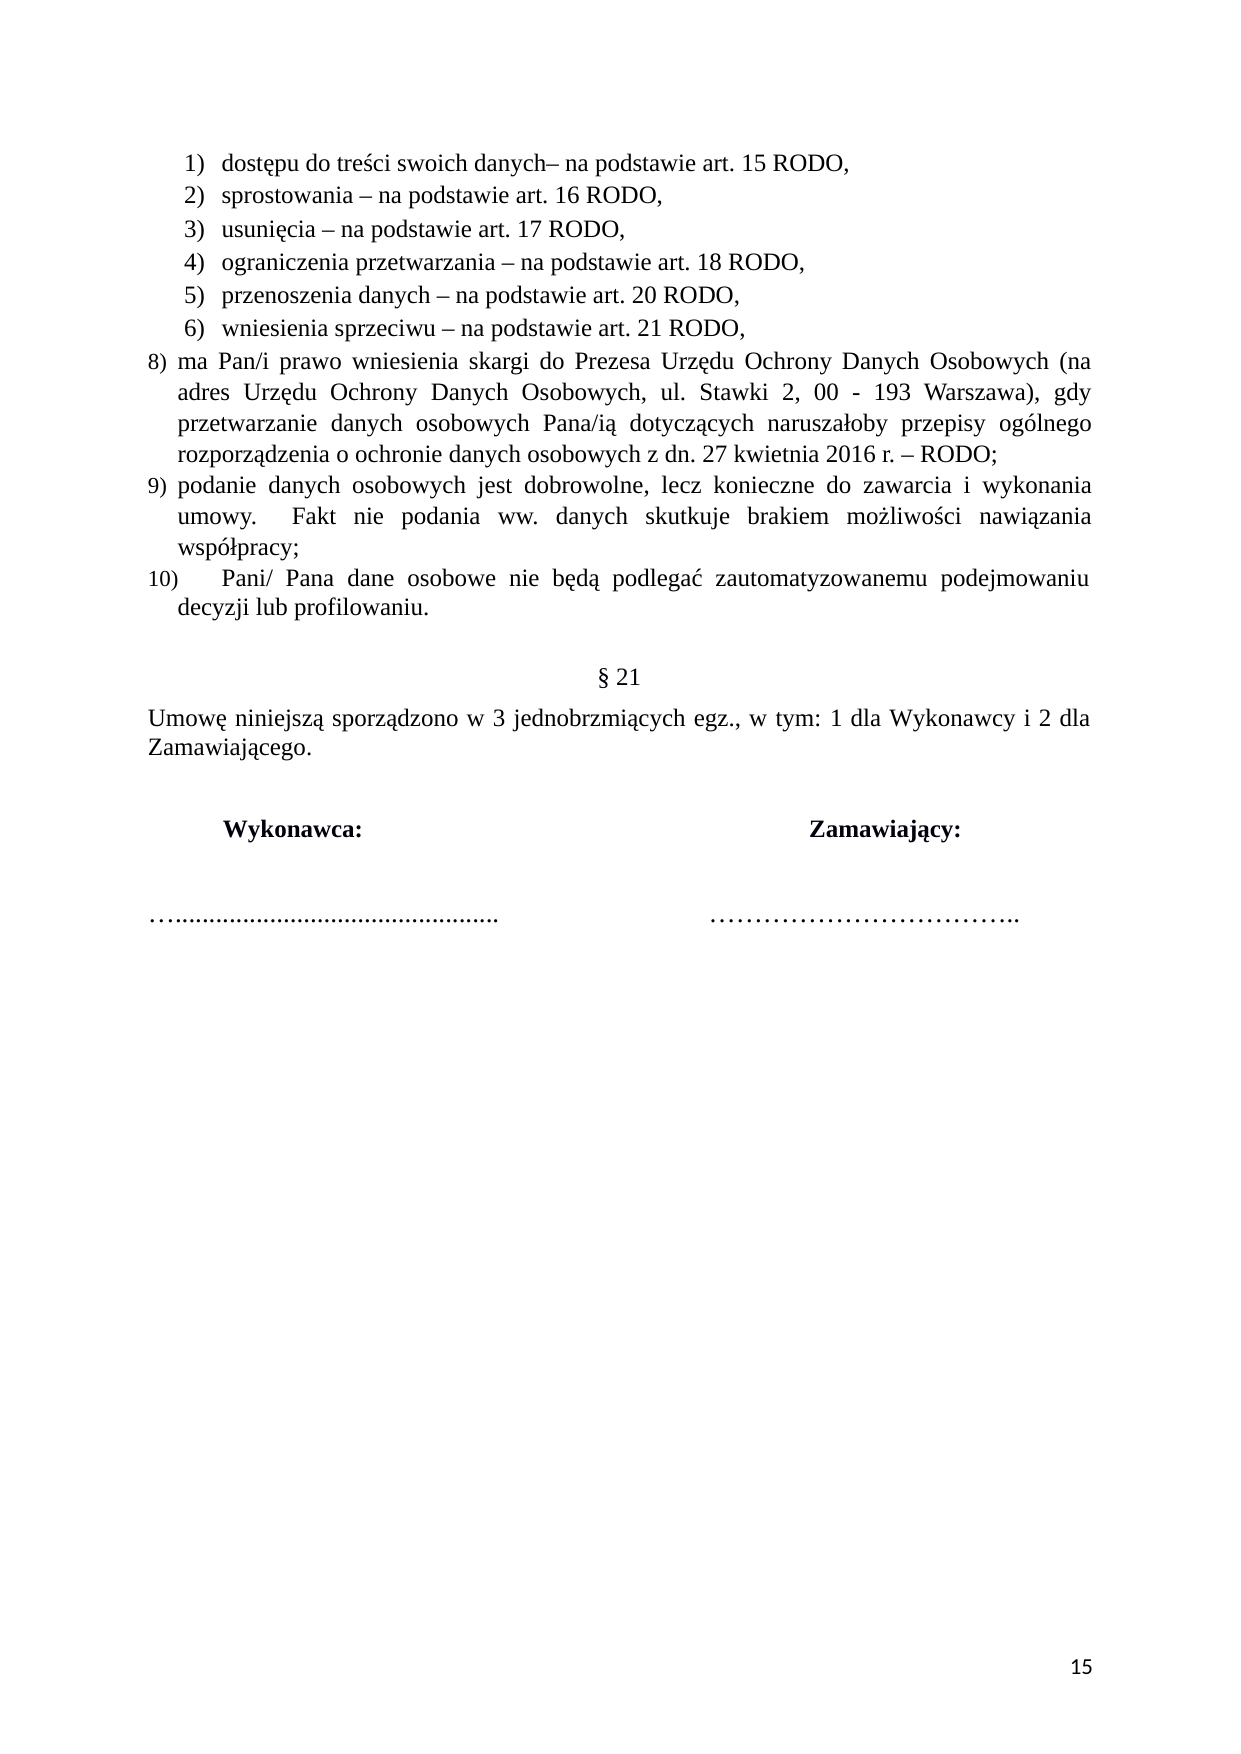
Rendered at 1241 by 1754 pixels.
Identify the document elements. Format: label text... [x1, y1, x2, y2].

list wniesienia sprzeciwu – na podstawie art. 21 RODO, [184, 313, 1093, 341]
text Umowę niniejszą sporządzono w 3 jednobrzmiących egz., w tym: 1 dla Wykonawcy i 2 dla Zamawiającego. [148, 703, 1090, 761]
list usunięcia – na podstawie art. 17 RODO, [184, 214, 1093, 242]
list dostępu do treści swoich danych– na podstawie art. 15 RODO, [184, 148, 1093, 176]
list ograniczenia przetwarzania – na podstawie art. 18 RODO, [184, 247, 1093, 275]
text § 21 [148, 662, 1090, 691]
list podanie danych osobowych jest dobrowolne, lecz konieczne do zawarcia i wykonania umowy. Fakt nie podania ww. danych skutkuje brakiem możliwości nawiązania współpracy; [148, 470, 1093, 561]
text Wykonawca: Zamawiający: [148, 814, 1090, 843]
list sprostowania – na podstawie art. 16 RODO, [184, 181, 1093, 209]
list przenoszenia danych – na podstawie art. 20 RODO, [184, 280, 1093, 308]
text …................................................ …………………………….. [148, 897, 1093, 928]
list Pani/ Pana dane osobowe nie będą podlegać zautomatyzowanemu podejmowaniu decyzji lub profilowaniu. [148, 563, 1090, 621]
list ma Pan/i prawo wniesienia skargi do Prezesa Urzędu Ochrony Danych Osobowych (na adres Urzędu Ochrony Danych Osobowych, ul. Stawki 2, 00 - 193 Warszawa), gdy przetwarzanie danych osobowych Pana/ią dotyczących naruszałoby przepisy ogólnego rozporządzenia o ochronie danych osobowych z dn. 27 kwietnia 2016 r. – RODO; [148, 346, 1093, 468]
